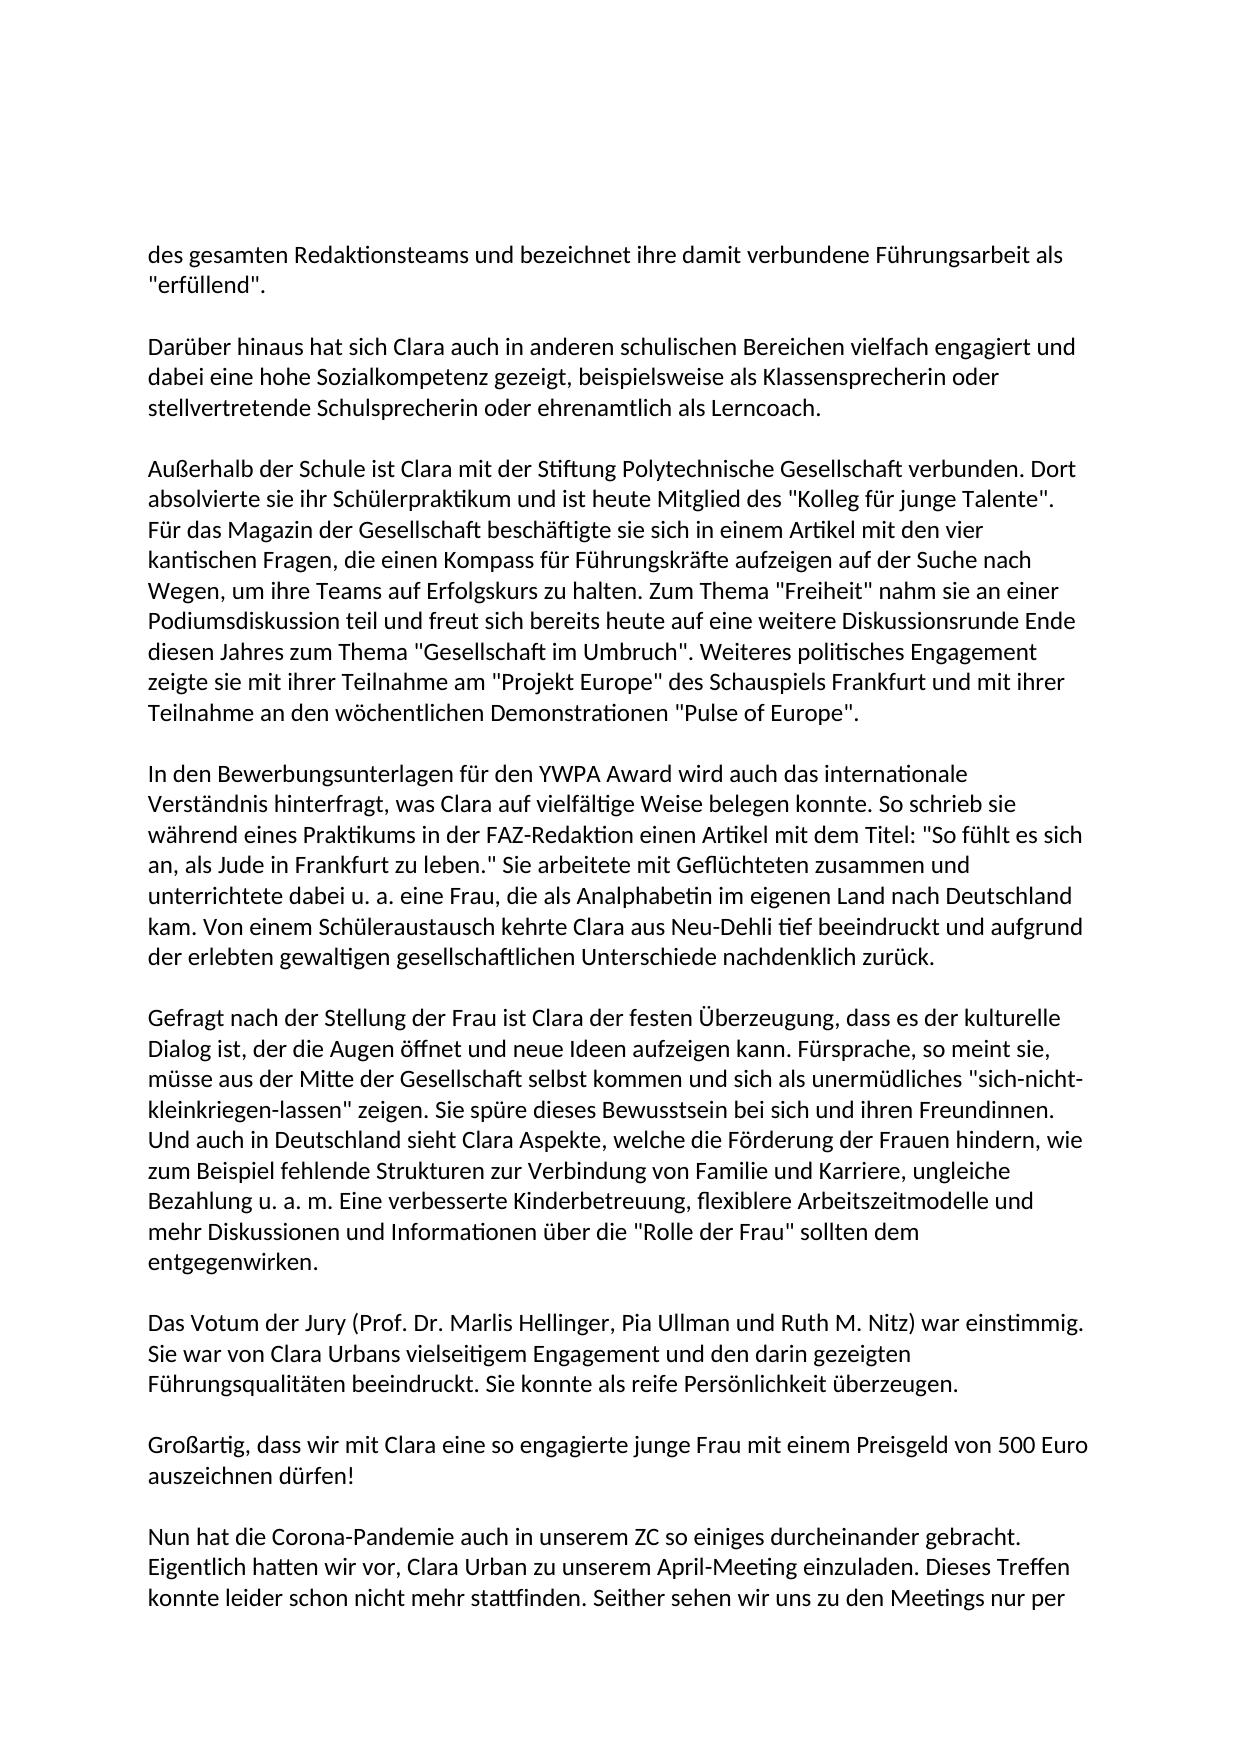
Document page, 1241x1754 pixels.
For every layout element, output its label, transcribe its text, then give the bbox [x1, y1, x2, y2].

text Darüber hinaus hat sich Clara auch in anderen schulischen Bereichen vielfach engagiert und dabei eine hohe Sozialkompetenz gezeigt, beispielsweise als Klassensprecherin oder stellvertretende Schulsprecherin oder ehrenamtlich als Lerncoach. [148, 331, 1093, 422]
text Großartig, dass wir mit Clara eine so engagierte junge Frau mit einem Preisgeld von 500 Euro auszeichnen dürfen! [148, 1429, 1093, 1491]
text Gefragt nach der Stellung der Frau ist Clara der festen Überzeugung, dass es der kulturelle Dialog ist, der die Augen öffnet und neue Ideen aufzeigen kann. Fürsprache, so meint sie, müsse aus der Mitte der Gesellschaft selbst kommen und sich als unermüdliches "sich-nicht-kleinkriegen-lassen" zeigen. Sie spüre dieses Bewusstsein bei sich und ihren Freundinnen. Und auch in Deutschland sieht Clara Aspekte, welche die Förderung der Frauen hindern, wie zum Beispiel fehlende Strukturen zur Verbindung von Familie und Karriere, ungleiche Bezahlung u. a. m. Eine verbesserte Kinderbetreuung, flexiblere Arbeitszeitmodelle und mehr Diskussionen und Informationen über die "Rolle der Frau" sollten dem entgegenwirken. [148, 1002, 1093, 1277]
text des gesamten Redaktionsteams und bezeichnet ihre damit verbundene Führungsarbeit als "erfüllend". [148, 239, 1093, 300]
text Das Votum der Jury (Prof. Dr. Marlis Hellinger, Pia Ullman und Ruth M. Nitz) war einstimmig. Sie war von Clara Urbans vielseitigem Engagement und den darin gezeigten Führungsqualitäten beeindruckt. Sie konnte als reife Persönlichkeit überzeugen. [148, 1307, 1093, 1399]
text In den Bewerbungsunterlagen für den YWPA Award wird auch das internationale Verständnis hinterfragt, was Clara auf vielfältige Weise belegen konnte. So schrieb sie während eines Praktikums in der FAZ-Redaktion einen Artikel mit dem Titel: "So fühlt es sich an, als Jude in Frankfurt zu leben." Sie arbeitete mit Geflüchteten zusammen und unterrichtete dabei u. a. eine Frau, die als Analphabetin im eigenen Land nach Deutschland kam. Von einem Schüleraustausch kehrte Clara aus Neu-Dehli tief beeindruckt und aufgrund der erlebten gewaltigen gesellschaftlichen Unterschiede nachdenklich zurück. [148, 758, 1093, 972]
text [148, 1521, 1093, 1613]
text Außerhalb der Schule ist Clara mit der Stiftung Polytechnische Gesellschaft verbunden. Dort absolvierte sie ihr Schülerpraktikum und ist heute Mitglied des "Kolleg für junge Talente". Für das Magazin der Gesellschaft beschäftigte sie sich in einem Artikel mit den vier kantischen Fragen, die einen Kompass für Führungskräfte aufzeigen auf der Suche nach Wegen, um ihre Teams auf Erfolgskurs zu halten. Zum Thema "Freiheit" nahm sie an einer Podiumsdiskussion teil und freut sich bereits heute auf eine weitere Diskussionsrunde Ende diesen Jahres zum Thema "Gesellschaft im Umbruch". Weiteres politisches Engagement zeigte sie mit ihrer Teilnahme am "Projekt Europe" des Schauspiels Frankfurt und mit ihrer Teilnahme an den wöchentlichen Demonstrationen "Pulse of Europe". [148, 453, 1093, 727]
